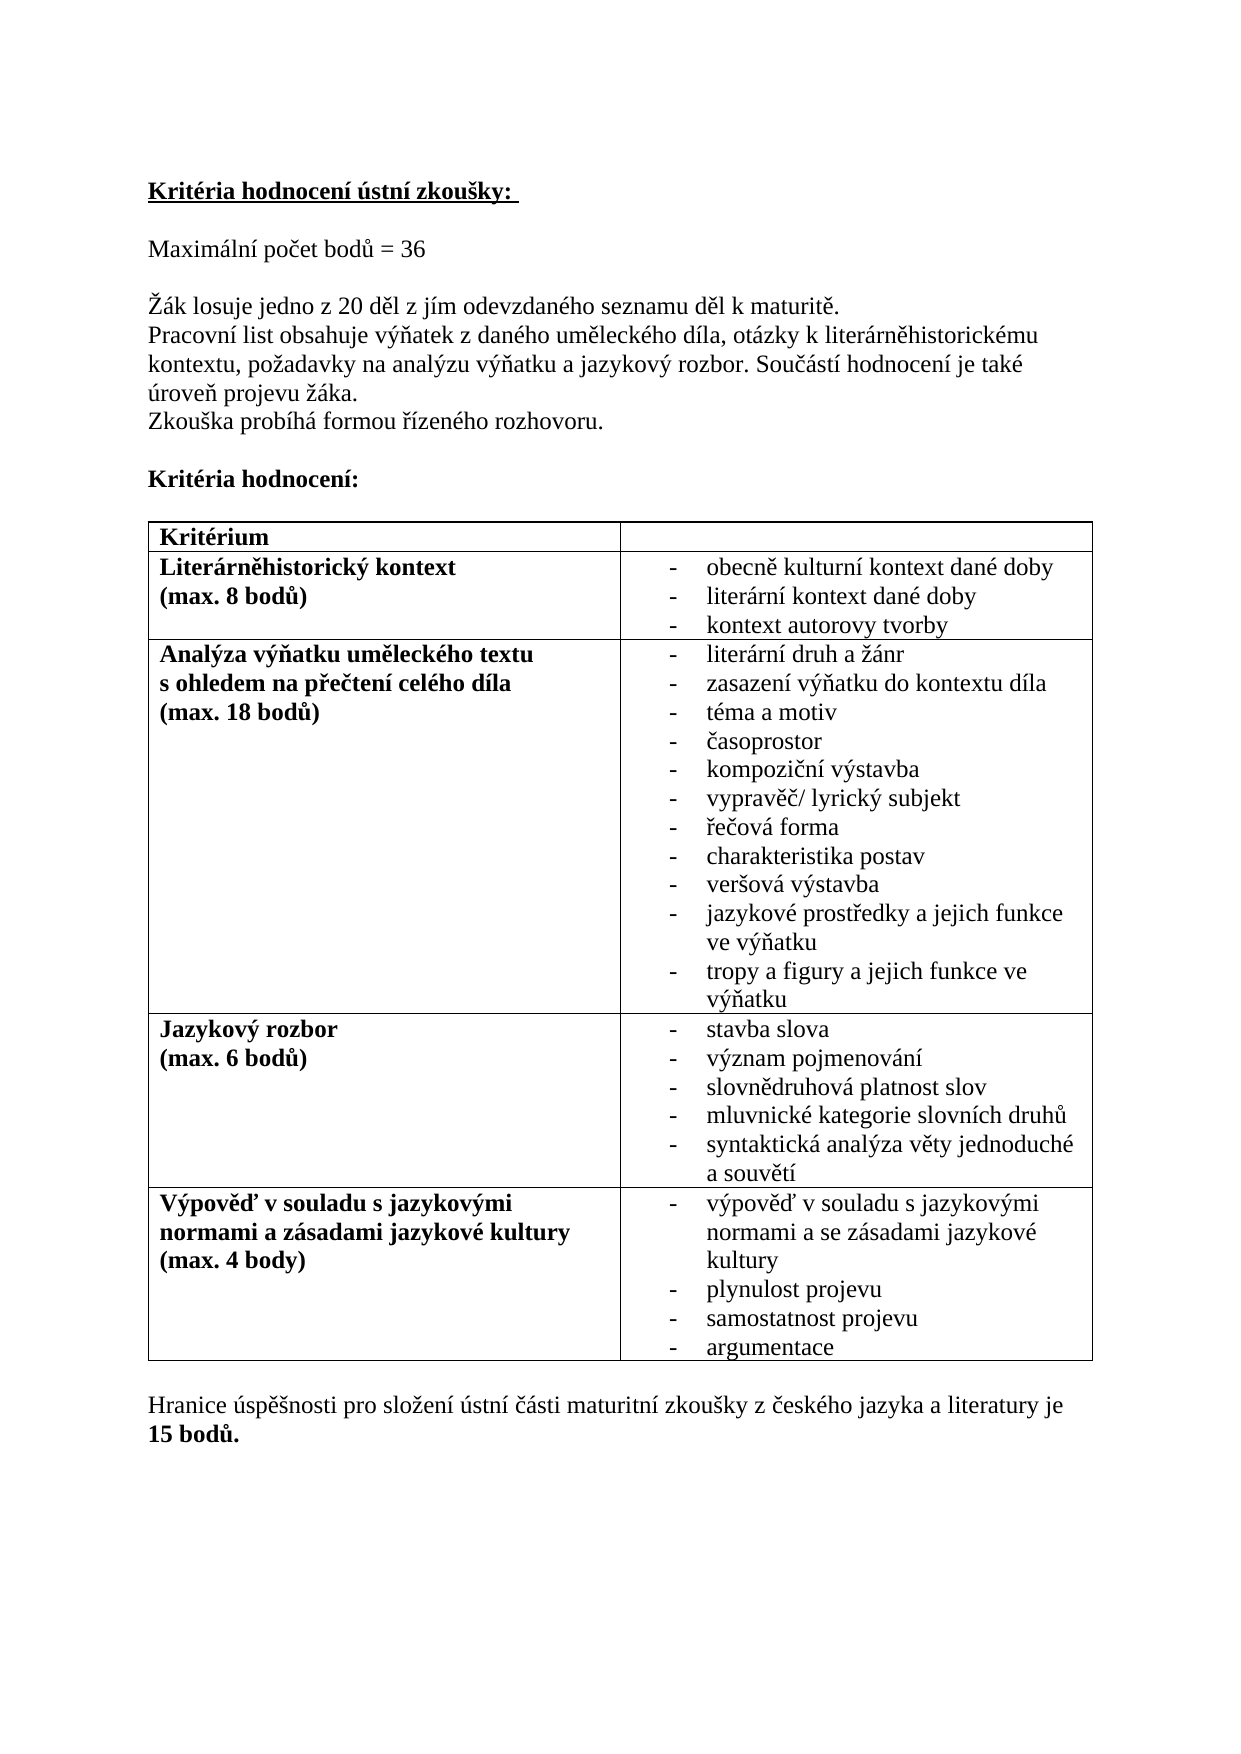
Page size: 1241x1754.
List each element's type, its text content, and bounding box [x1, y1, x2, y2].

table_cell Výpověď v souladu s jazykovými normami a zásadami jazykové kultury (max. 4 body) [149, 1188, 620, 1360]
text Maximální počet bodů = 36 [148, 234, 1093, 263]
table_cell Literárněhistorický kontext (max. 8 bodů) [149, 552, 620, 638]
text Zkouška probíhá formou řízeného rozhovoru. [148, 406, 1093, 435]
table_cell Analýza výňatku uměleckého textu s ohledem na přečtení celého díla (max. 18 bodů) [149, 640, 620, 1013]
table_cell výpověď v souladu s jazykovými normami a se zásadami jazykové kultury plynulost projevu samostatnost projevu argumentace [621, 1188, 1092, 1360]
text Kritéria hodnocení ústní zkoušky: [148, 176, 1093, 205]
table_cell literární druh a žánr zasazení výňatku do kontextu díla téma a motiv časoprostor kompoziční výstavba vypravěč/ lyrický subjekt řečová forma charakteristika postav veršová výstavba jazykové prostředky a jejich funkce ve výňatku tropy a figury a jejich funkce ve výňatku [621, 640, 1092, 1013]
text Žák losuje jedno z 20 děl z jím odevzdaného seznamu děl k maturitě. [148, 291, 1093, 320]
table_header Kritérium [149, 523, 620, 551]
text Kritéria hodnocení: [148, 464, 1093, 493]
table_header [621, 523, 1092, 551]
table_cell stavba slova význam pojmenování slovnědruhová platnost slov mluvnické kategorie slovních druhů syntaktická analýza věty jednoduché a souvětí [621, 1014, 1092, 1187]
text Hranice úspěšnosti pro složení ústní části maturitní zkoušky z českého jazyka a literatury je 15 bodů. [148, 1390, 1093, 1448]
table_cell Jazykový rozbor (max. 6 bodů) [149, 1014, 620, 1187]
table_cell obecně kulturní kontext dané doby literární kontext dané doby kontext autorovy tvorby [621, 552, 1092, 638]
text Pracovní list obsahuje výňatek z daného uměleckého díla, otázky k literárněhistorickému kontextu, požadavky na analýzu výňatku a jazykový rozbor. Součástí hodnocení je také úroveň projevu žáka. [148, 320, 1093, 406]
